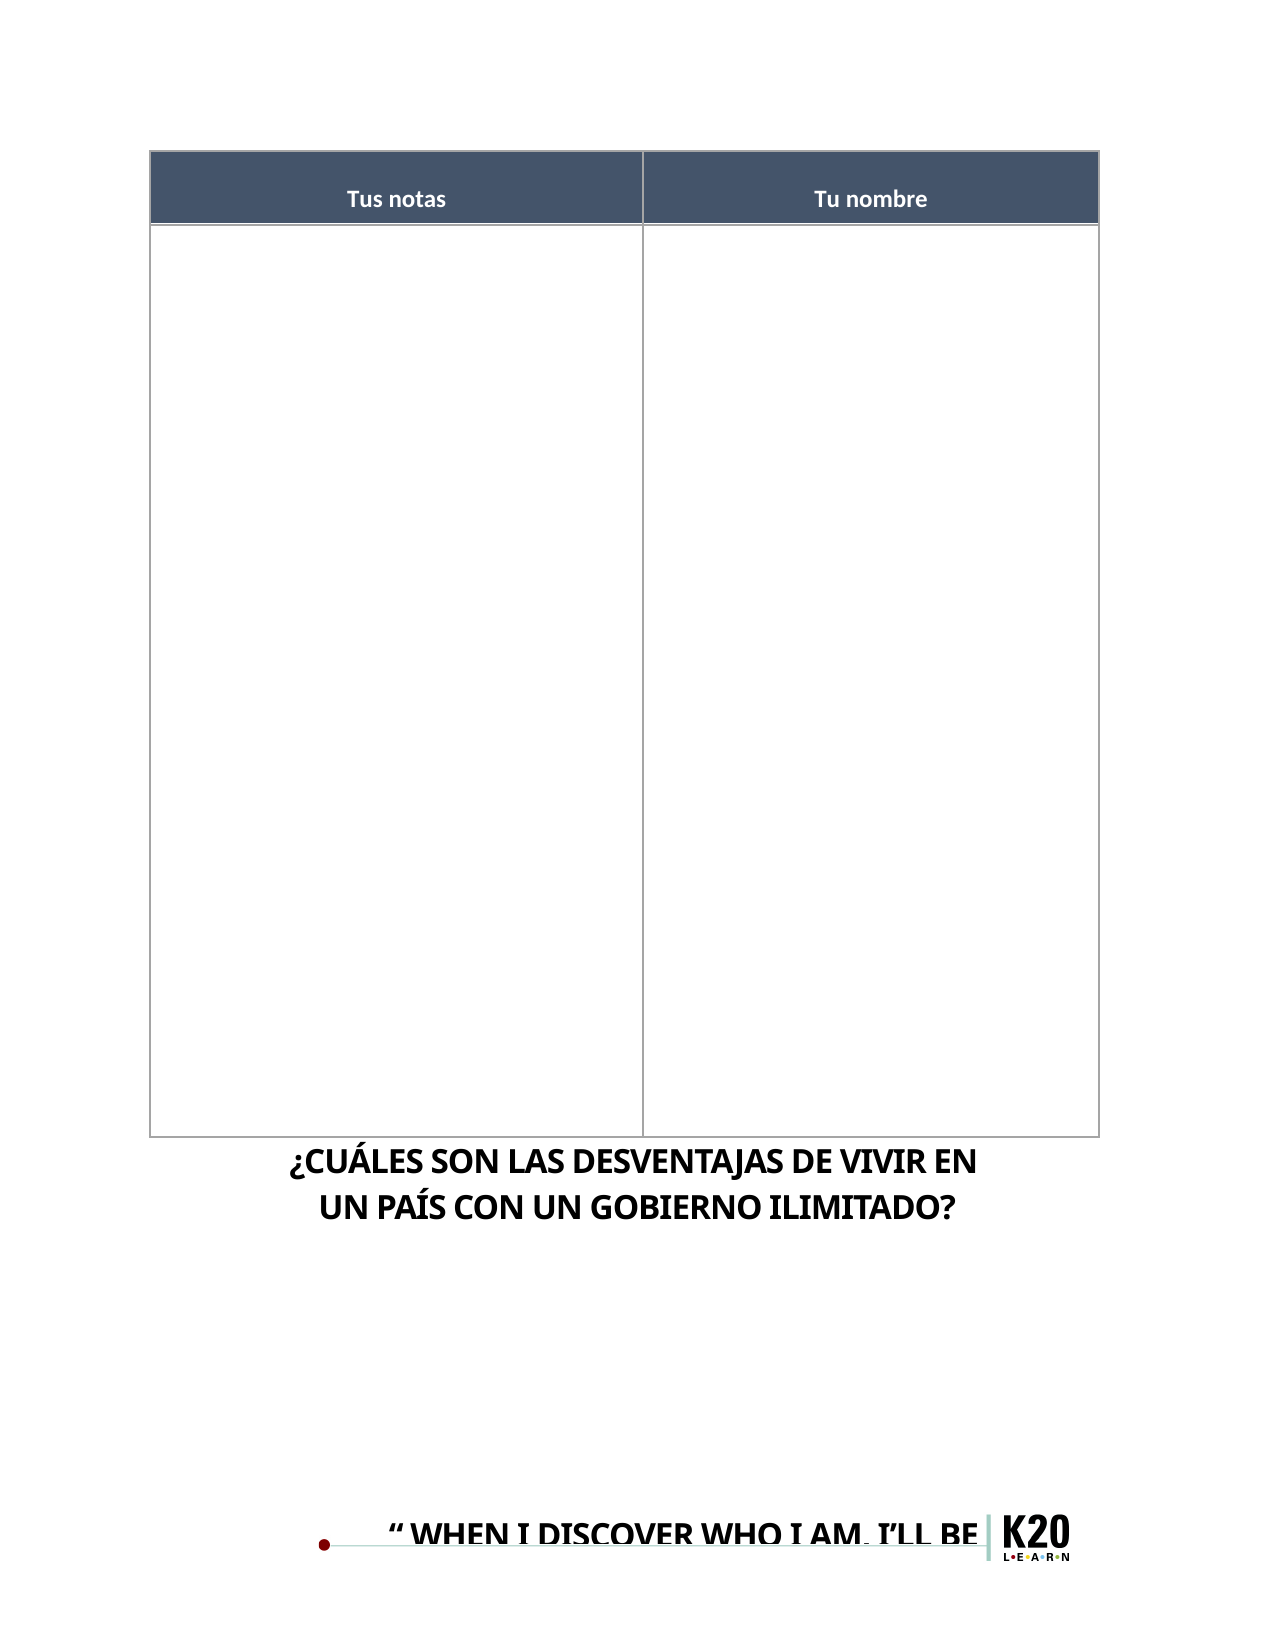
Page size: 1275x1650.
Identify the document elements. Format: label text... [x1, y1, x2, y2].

title ¿CUÁLES SON LAS DESVENTAJAS DE VIVIR EN UN PAÍS CON UN GOBIERNO ILIMITADO? [150, 1138, 1125, 1229]
table_header Tu nombre [644, 152, 1098, 223]
table_cell [644, 226, 1098, 1136]
table_cell [151, 226, 642, 1136]
table_header Tus notas [151, 152, 642, 223]
picture [318, 1512, 1069, 1564]
